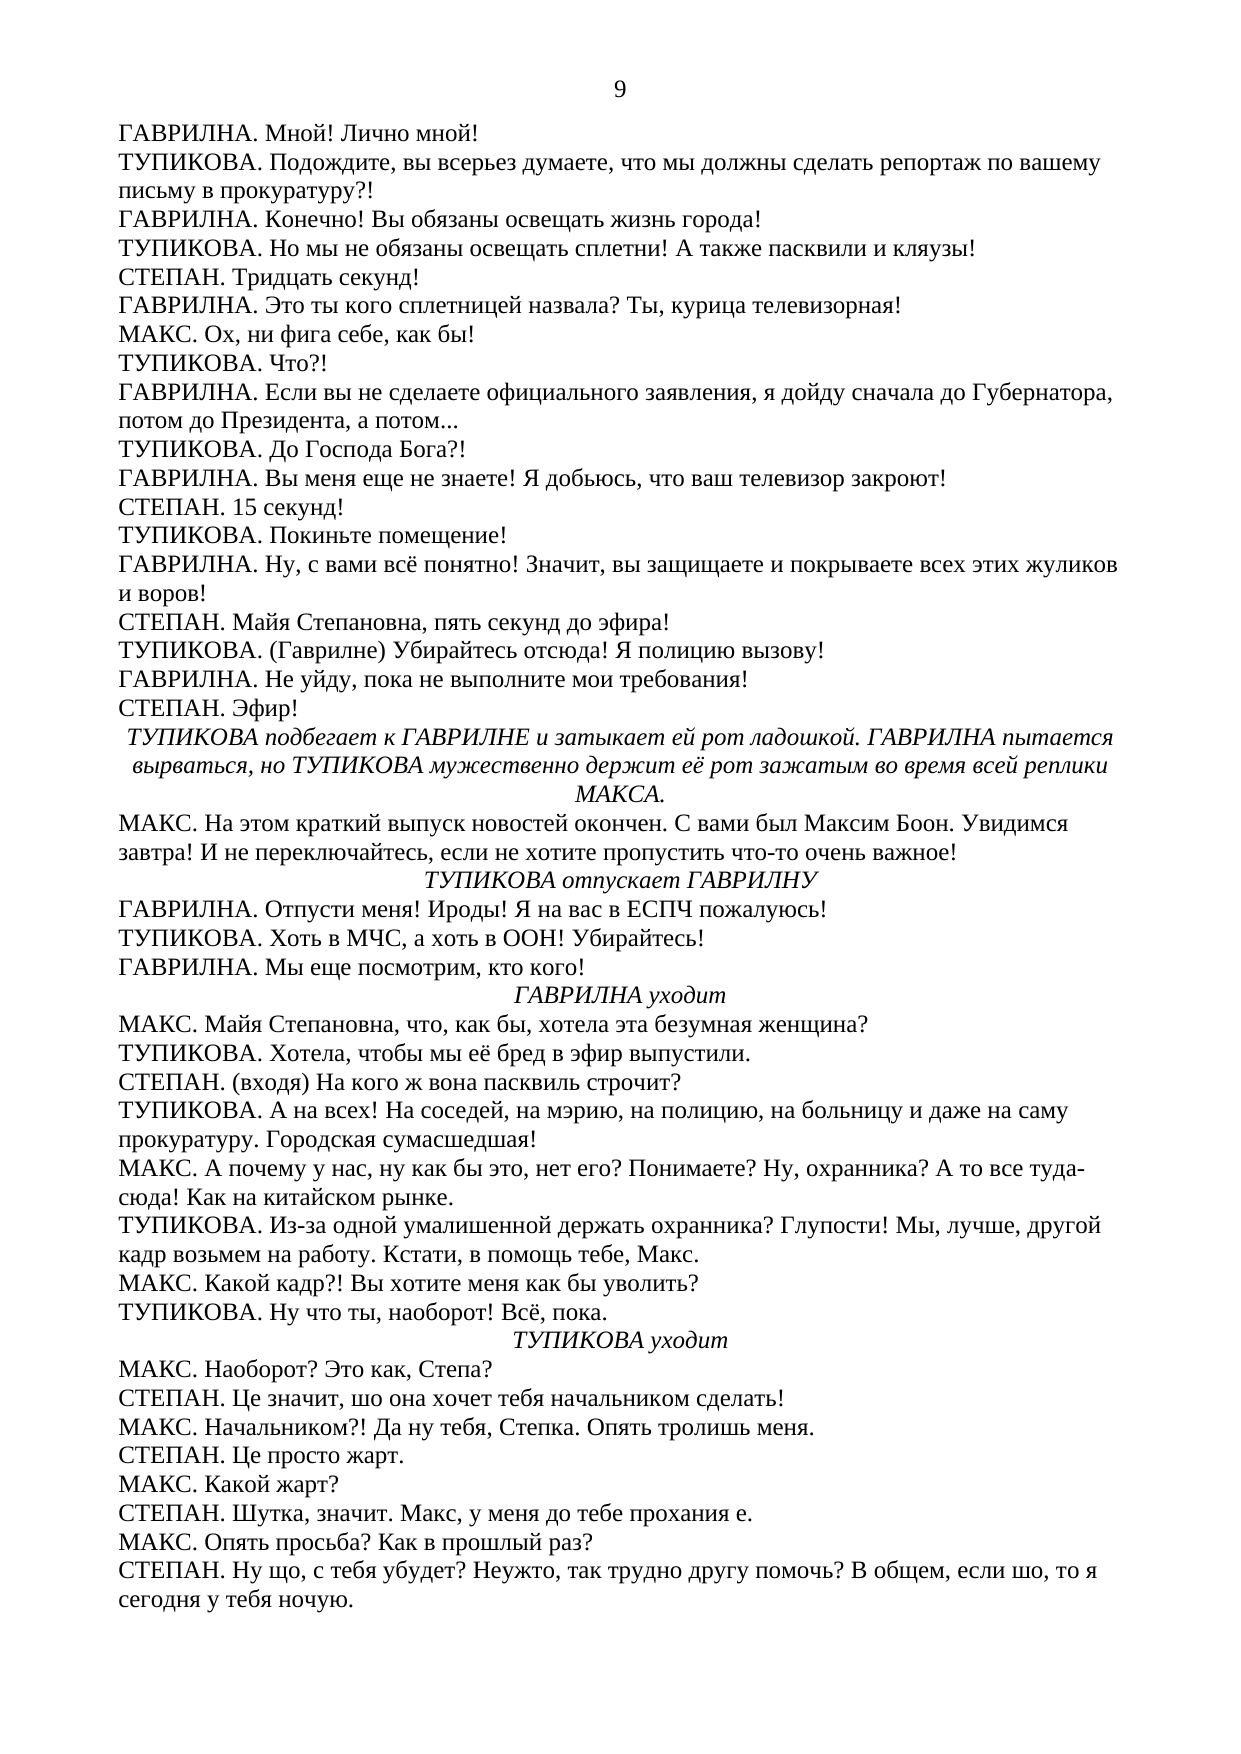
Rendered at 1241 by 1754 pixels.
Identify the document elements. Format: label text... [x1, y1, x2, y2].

text ТУПИКОВА. До Господа Бога?! [118, 434, 1122, 463]
text ГАВРИЛНА. Мной! Лично мной! [118, 118, 1122, 147]
text МАКС. А почему у нас, ну как бы это, нет его? Понимаете? Ну, охранника? А то все туда-сюда! Как на китайском рынке. [118, 1153, 1122, 1211]
text ГАВРИЛНА. Ну, с вами всё понятно! Значит, вы защищаете и покрываете всех этих жуликов и воров! [118, 549, 1122, 607]
text ТУПИКОВА. Подождите, вы всерьез думаете, что мы должны сделать репортаж по вашему письму в прокуратуру?! [118, 147, 1122, 204]
text СТЕПАН. Шутка, значит. Макс, у меня до тебе прохания е. [118, 1498, 1122, 1527]
text ТУПИКОВА. Хоть в МЧС, а хоть в ООН! Убирайтесь! [118, 923, 1122, 952]
text ГАВРИЛНА. Отпусти меня! Ироды! Я на вас в ЕСПЧ пожалуюсь! [118, 894, 1122, 923]
text МАКС. На этом краткий выпуск новостей окончен. С вами был Максим Боон. Увидимся завтра! И не переключайтесь, если не хотите пропустить что-то очень важное! [118, 808, 1122, 866]
text СТЕПАН. Це просто жарт. [118, 1441, 1122, 1469]
text ТУПИКОВА. Ну что ты, наоборот! Всё, пока. [118, 1297, 1122, 1326]
text МАКС. Ох, ни фига себе, как бы! [118, 319, 1122, 348]
text МАКС. Наоборот? Это как, Степа? [118, 1354, 1122, 1383]
text ТУПИКОВА. Покиньте помещение! [118, 521, 1122, 549]
text СТЕПАН. Це значит, шо она хочет тебя начальником сделать! [118, 1383, 1122, 1412]
text ТУПИКОВА. Из-за одной умалишенной держать охранника? Глупости! Мы, лучше, другой кадр возьмем на работу. Кстати, в помощь тебе, Макс. [118, 1211, 1122, 1268]
text СТЕПАН. Эфир! [118, 693, 1122, 722]
text СТЕПАН. 15 секунд! [118, 492, 1122, 521]
text ГАВРИЛНА. Конечно! Вы обязаны освещать жизнь города! [118, 204, 1122, 233]
text ТУПИКОВА подбегает к ГАВРИЛНЕ и затыкает ей рот ладошкой. ГАВРИЛНА пытается вырваться, но ТУПИКОВА мужественно держит её рот зажатым во время всей реплики МАКСА. [118, 722, 1122, 808]
text МАКС. Какой кадр?! Вы хотите меня как бы уволить? [118, 1268, 1122, 1297]
text ГАВРИЛНА. Если вы не сделаете официального заявления, я дойду сначала до Губернатора, потом до Президента, а потом... [118, 377, 1122, 434]
text ТУПИКОВА. Хотела, чтобы мы её бред в эфир выпустили. [118, 1038, 1122, 1067]
text ГАВРИЛНА уходит [118, 981, 1122, 1009]
text МАКС. Какой жарт? [118, 1469, 1122, 1498]
text СТЕПАН. Тридцать секунд! [118, 262, 1122, 291]
text СТЕПАН. (входя) На кого ж вона пасквиль строчит? [118, 1067, 1122, 1096]
text МАКС. Опять просьба? Как в прошлый раз? [118, 1527, 1122, 1556]
text ТУПИКОВА уходит [118, 1326, 1122, 1354]
text МАКС. Начальником?! Да ну тебя, Степка. Опять тролишь меня. [118, 1412, 1122, 1441]
text ГАВРИЛНА. Это ты кого сплетницей назвала? Ты, курица телевизорная! [118, 291, 1122, 319]
text ГАВРИЛНА. Не уйду, пока не выполните мои требования! [118, 664, 1122, 693]
text ГАВРИЛНА. Вы меня еще не знаете! Я добьюсь, что ваш телевизор закроют! [118, 463, 1122, 492]
text ТУПИКОВА. Но мы не обязаны освещать сплетни! А также пасквили и кляузы! [118, 233, 1122, 262]
text СТЕПАН. Майя Степановна, пять секунд до эфира! [118, 607, 1122, 636]
text ГАВРИЛНА. Мы еще посмотрим, кто кого! [118, 952, 1122, 981]
text ТУПИКОВА. (Гаврилне) Убирайтесь отсюда! Я полицию вызову! [118, 636, 1122, 664]
text СТЕПАН. Ну що, с тебя убудет? Неужто, так трудно другу помочь? В общем, если шо, то я сегодня у тебя ночую. [118, 1556, 1122, 1613]
text ТУПИКОВА. А на всех! На соседей, на мэрию, на полицию, на больницу и даже на саму прокуратуру. Городская сумасшедшая! [118, 1096, 1122, 1153]
text ТУПИКОВА. Что?! [118, 348, 1122, 377]
text ТУПИКОВА отпускает ГАВРИЛНУ [118, 866, 1122, 894]
text МАКС. Майя Степановна, что, как бы, хотела эта безумная женщина? [118, 1009, 1122, 1038]
